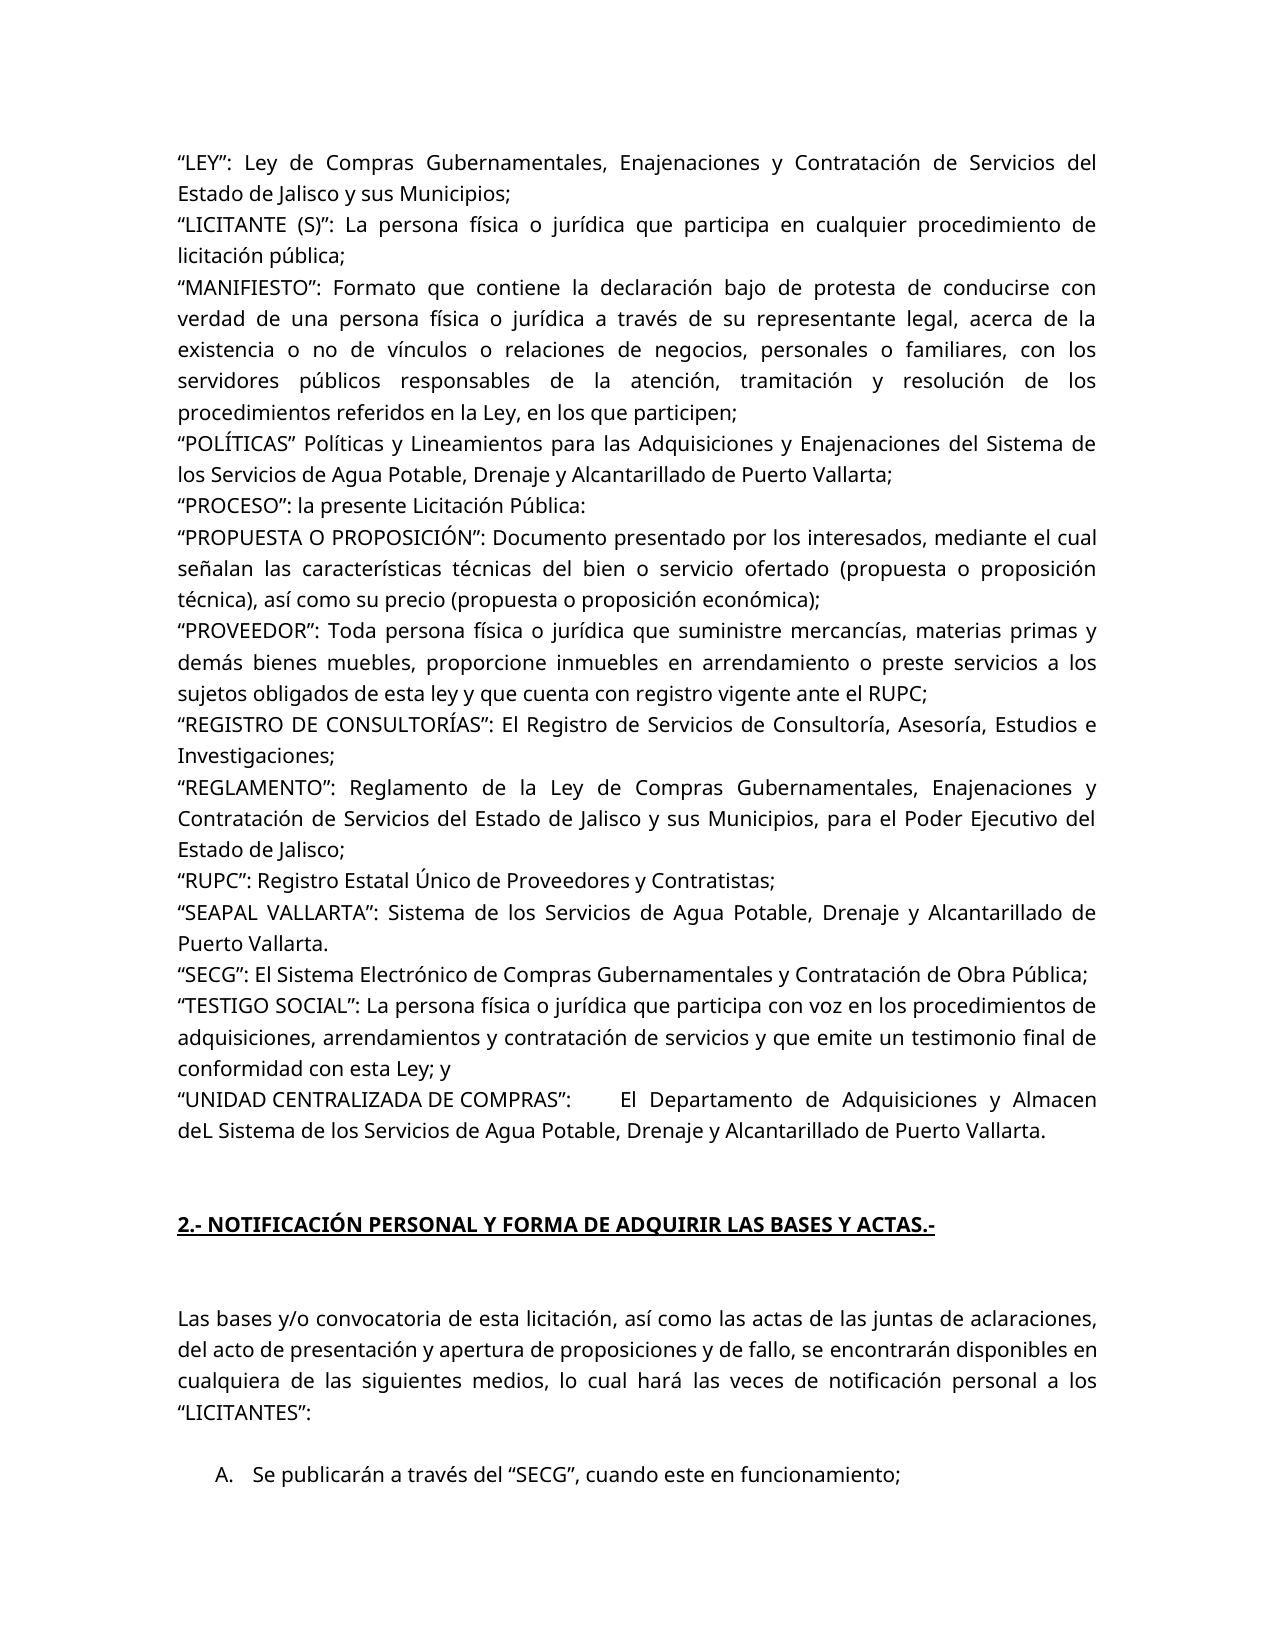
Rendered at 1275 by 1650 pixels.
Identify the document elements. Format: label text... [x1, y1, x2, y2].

text Las bases y/o convocatoria de esta licitación, así como las actas de las juntas de aclaraciones, del acto de presentación y apertura de proposiciones y de fallo, se encontrarán disponibles en cualquiera de las siguientes medios, lo cual hará las veces de notificación personal a los “LICITANTES”: [177, 1304, 1098, 1426]
text “LICITANTE (S)”: La persona física o jurídica que participa en cualquier procedimiento de licitación pública; [177, 210, 1098, 270]
text “POLÍTICAS” Políticas y Lineamientos para las Adquisiciones y Enajenaciones del Sistema de los Servicios de Agua Potable, Drenaje y Alcantarillado de Puerto Vallarta; [177, 429, 1098, 488]
text “SEAPAL VALLARTA”: Sistema de los Servicios de Agua Potable, Drenaje y Alcantarillado de Puerto Vallarta. [177, 898, 1098, 957]
text “SECG”: El Sistema Electrónico de Compras Gubernamentales y Contratación de Obra Pública; [177, 960, 1098, 988]
list Se publicarán a través del “SECG”, cuando este en funcionamiento; [215, 1460, 1098, 1488]
text “MANIFIESTO”: Formato que contiene la declaración bajo de protesta de conducirse con verdad de una persona física o jurídica a través de su representante legal, acerca de la existencia o no de vínculos o relaciones de negocios, personales o familiares, con los servidores públicos responsables de la atención, tramitación y resolución de los procedimientos referidos en la Ley, en los que participen; [177, 273, 1098, 426]
text “RUPC”: Registro Estatal Único de Proveedores y Contratistas; [177, 866, 1098, 895]
text “TESTIGO SOCIAL”: La persona física o jurídica que participa con voz en los procedimientos de adquisiciones, arrendamientos y contratación de servicios y que emite un testimonio final de conformidad con esta Ley; y [177, 991, 1098, 1082]
text “PROPUESTA O PROPOSICIÓN”: Documento presentado por los interesados, mediante el cual señalan las características técnicas del bien o servicio ofertado (propuesta o proposición técnica), así como su precio (propuesta o proposición económica); [177, 523, 1098, 613]
text “REGLAMENTO”: Reglamento de la Ley de Compras Gubernamentales, Enajenaciones y Contratación de Servicios del Estado de Jalisco y sus Municipios, para el Poder Ejecutivo del Estado de Jalisco; [177, 773, 1098, 863]
text 2.- NOTIFICACIÓN PERSONAL Y FORMA DE ADQUIRIR LAS BASES Y ACTAS.- [177, 1210, 1098, 1238]
text “PROVEEDOR”: Toda persona física o jurídica que suministre mercancías, materias primas y demás bienes muebles, proporcione inmuebles en arrendamiento o preste servicios a los sujetos obligados de esta ley y que cuenta con registro vigente ante el RUPC; [177, 616, 1098, 707]
text “UNIDAD CENTRALIZADA DE COMPRAS”: El Departamento de Adquisiciones y Almacen deL Sistema de los Servicios de Agua Potable, Drenaje y Alcantarillado de Puerto Vallarta. [177, 1085, 1098, 1145]
text “PROCESO”: la presente Licitación Pública: [177, 491, 1098, 520]
text “REGISTRO DE CONSULTORÍAS”: El Registro de Servicios de Consultoría, Asesoría, Estudios e Investigaciones; [177, 710, 1098, 770]
text “LEY”: Ley de Compras Gubernamentales, Enajenaciones y Contratación de Servicios del Estado de Jalisco y sus Municipios; [177, 148, 1098, 207]
